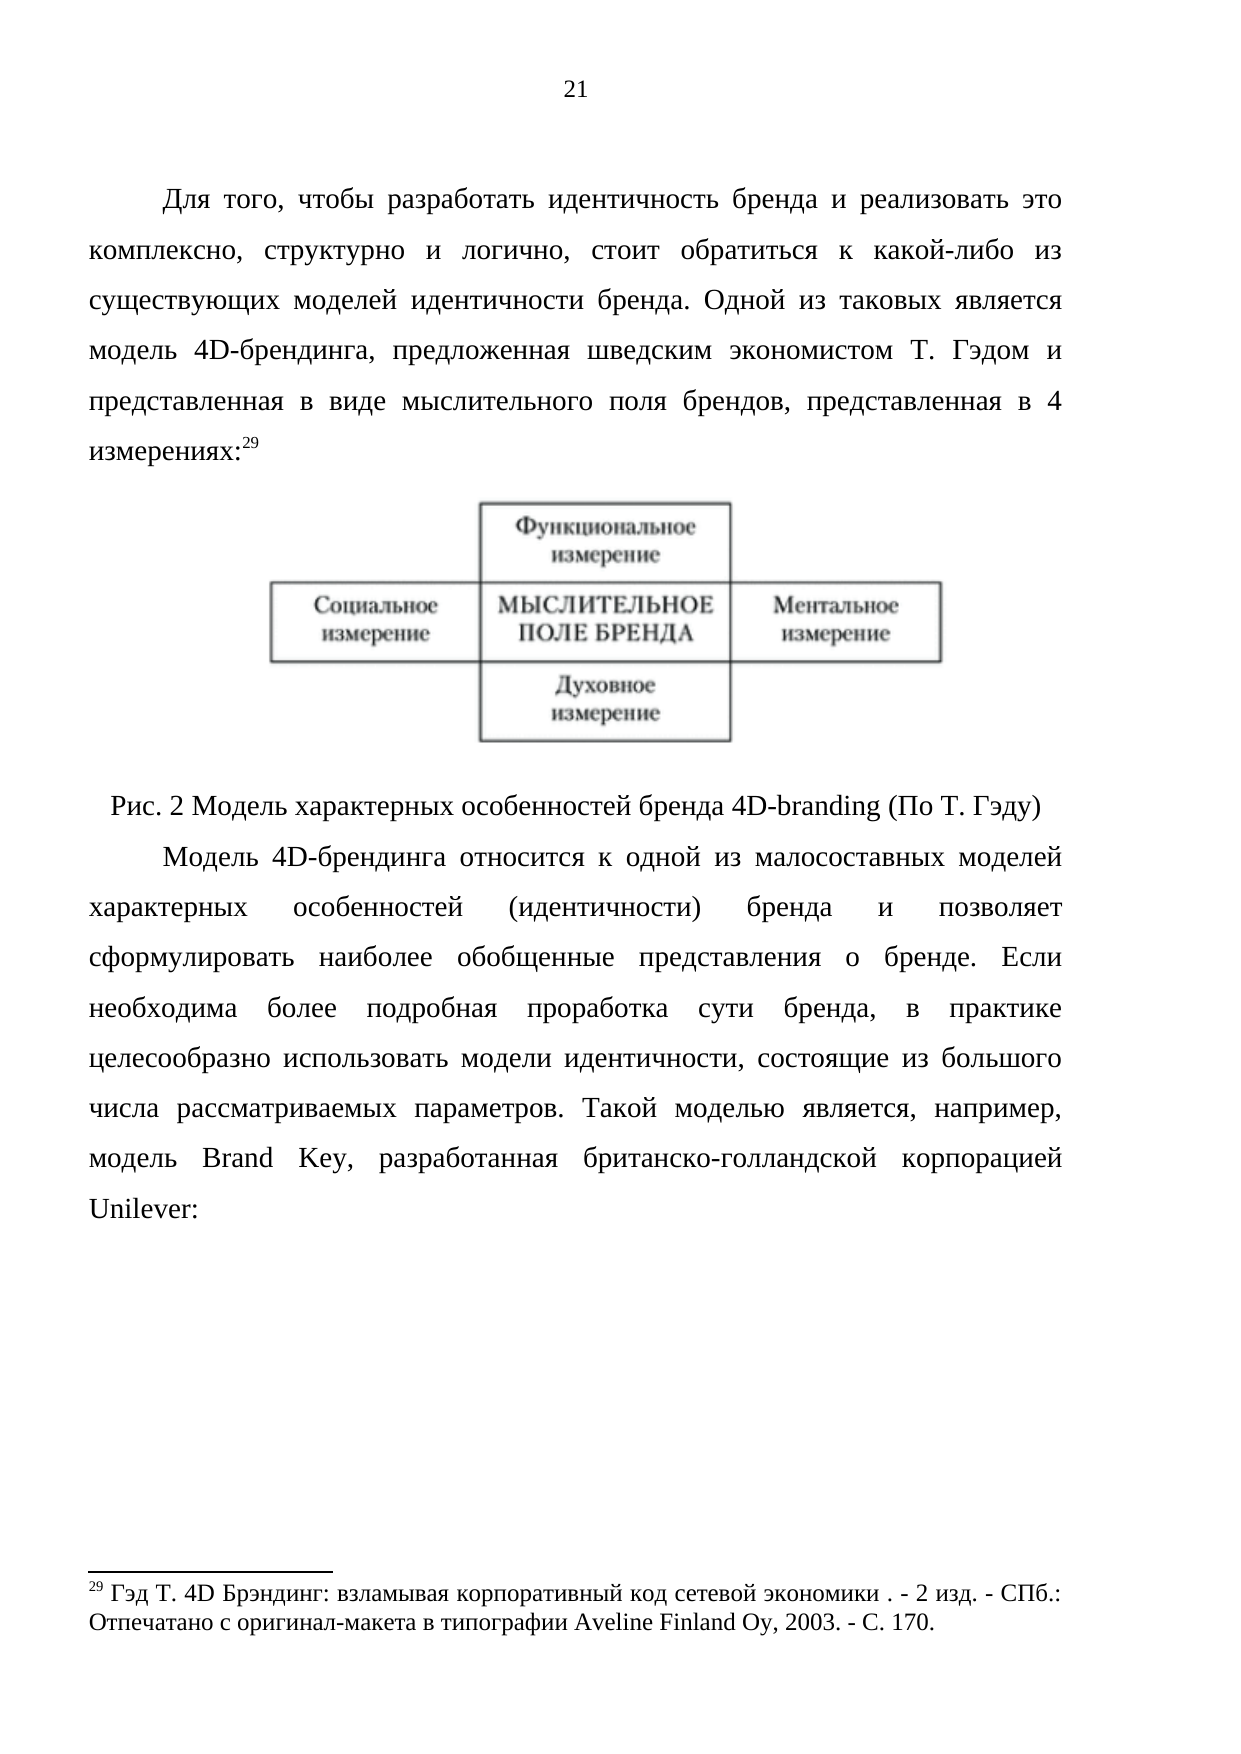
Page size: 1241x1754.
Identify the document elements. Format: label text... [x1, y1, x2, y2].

text Модель 4D-брендинга относится к одной из малосоставных моделей характерных особенностей (идентичности) бренда и позволяет сформулировать наиболее обобщенные представления о бренде. Если необходима более подробная проработка сути бренда, в практике целесообразно использовать модели идентичности, состоящие из большого числа рассматриваемых параметров. Такой моделью является, например, модель Brand Key, разработанная британско-голландской корпорацией Unilever: [88, 839, 1063, 1224]
text Для того, чтобы разработать идентичность бренда и реализовать это комплексно, структурно и логично, стоит обратиться к какой-либо из существующих моделей идентичности бренда. Одной из таковых является модель 4D-брендинга, предложенная шведским экономистом Т. Гэдом и представленная в виде мыслительного поля брендов, представленная в 4 измерениях: [88, 182, 1063, 467]
picture [240, 483, 986, 774]
text Рис. 2 Модель характерных особенностей бренда 4D-branding (По Т. Гэду) [88, 788, 1063, 822]
